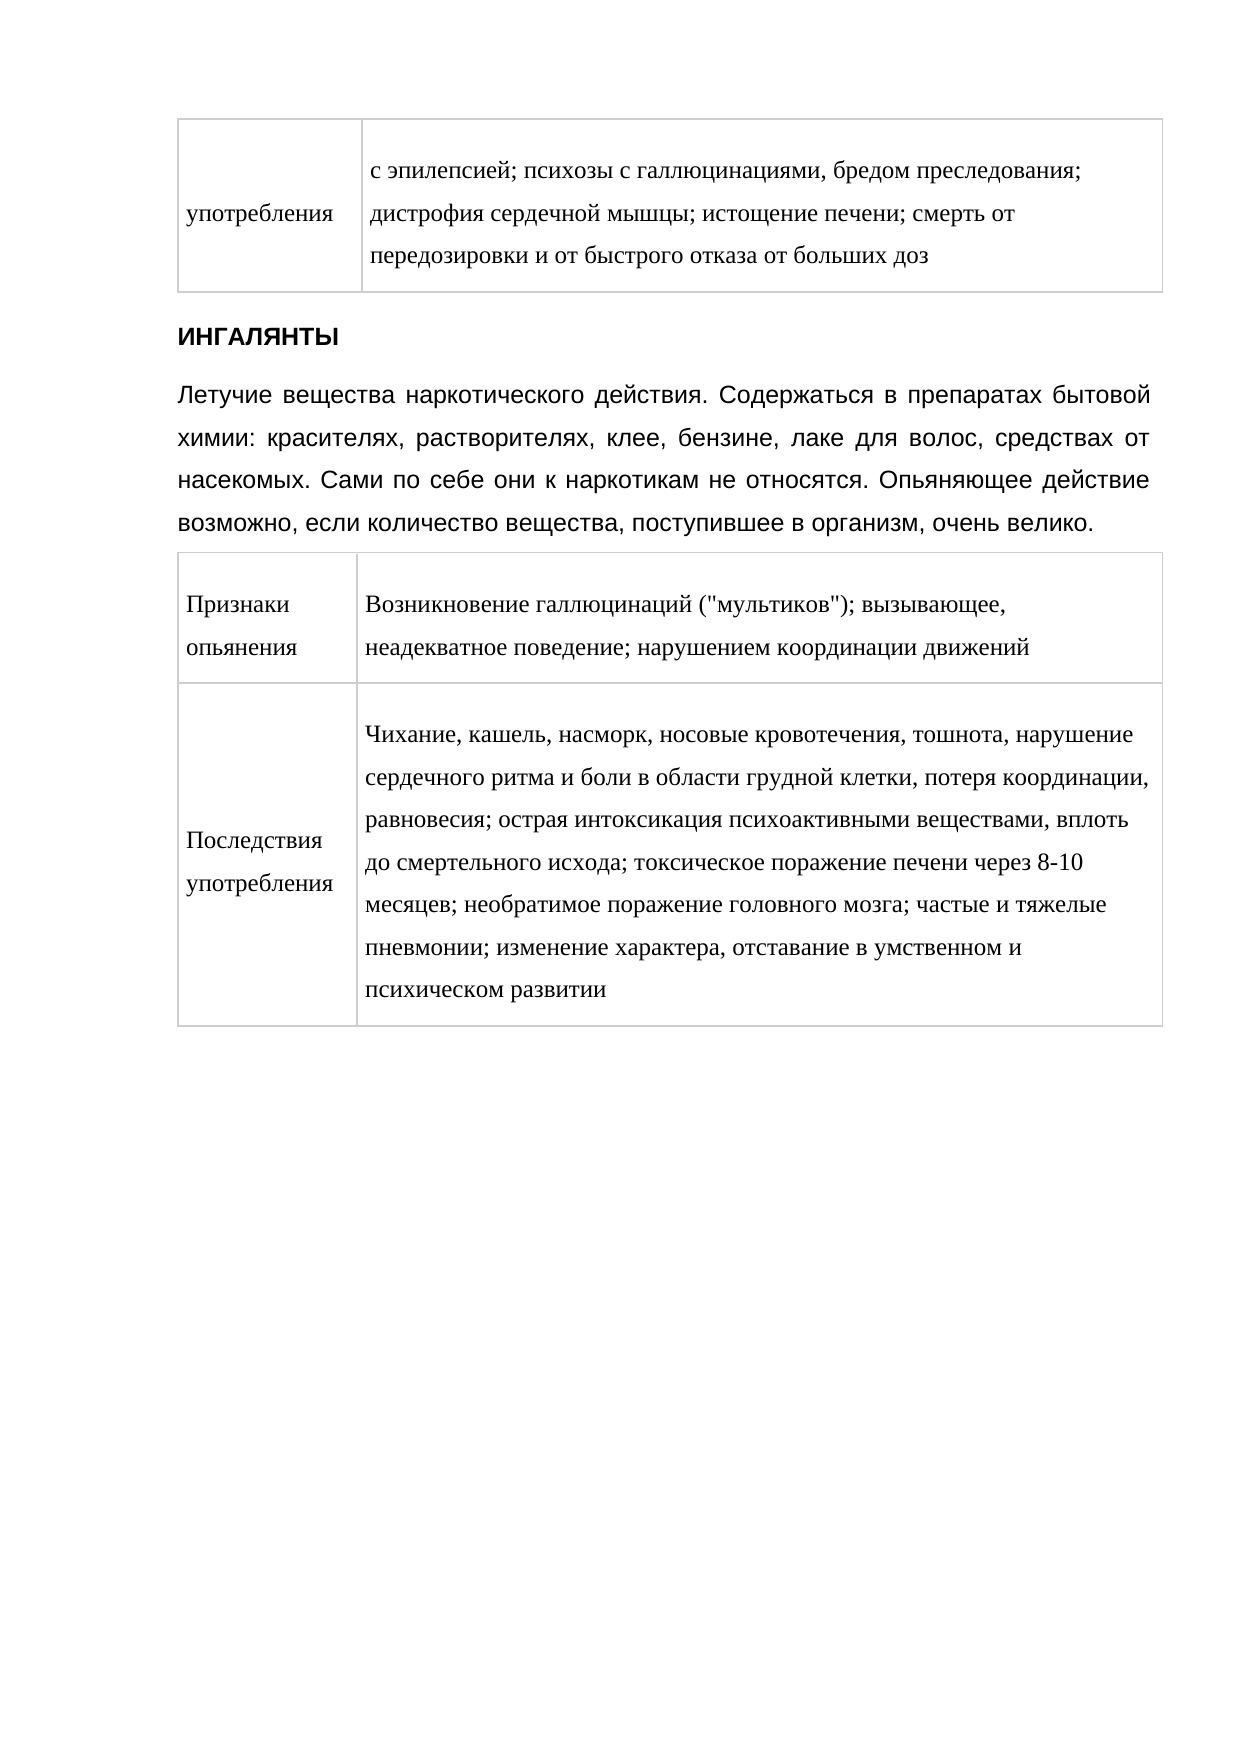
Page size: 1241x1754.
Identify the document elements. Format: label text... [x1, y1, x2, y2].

text Летучие вещества наркотического действия. Содержаться в препаратах бытовой химии: красителях, растворителях, клее, бензине, лаке для волос, средствах от насекомых. Сами по себе они к наркотикам не относятся. Опьяняющее действие возможно, если количество вещества, поступившее в организм, очень велико. [177, 366, 1152, 536]
table_cell Последствия употребления [179, 684, 356, 1025]
table_header Возникновение галлюцинаций ("мультиков"); вызывающее, неадекватное поведение; нарушением координации движений [358, 553, 1162, 682]
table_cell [363, 120, 1162, 291]
table_header Признаки опьянения [179, 553, 357, 682]
text ИНГАЛЯНТЫ [177, 308, 1152, 351]
table_cell Чихание, кашель, насморк, носовые кровотечения, тошнота, нарушение сердечного ритма и боли в области грудной клетки, потеря координации, равновесия; острая интоксикация психоактивными веществами, вплоть до смертельного исхода; токсическое поражение печени через 8-10 месяцев; необратимое поражение головного мозга; частые и тяжелые пневмонии; изменение характера, отставание в умственном и психическом развитии [358, 684, 1162, 1025]
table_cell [179, 120, 361, 291]
